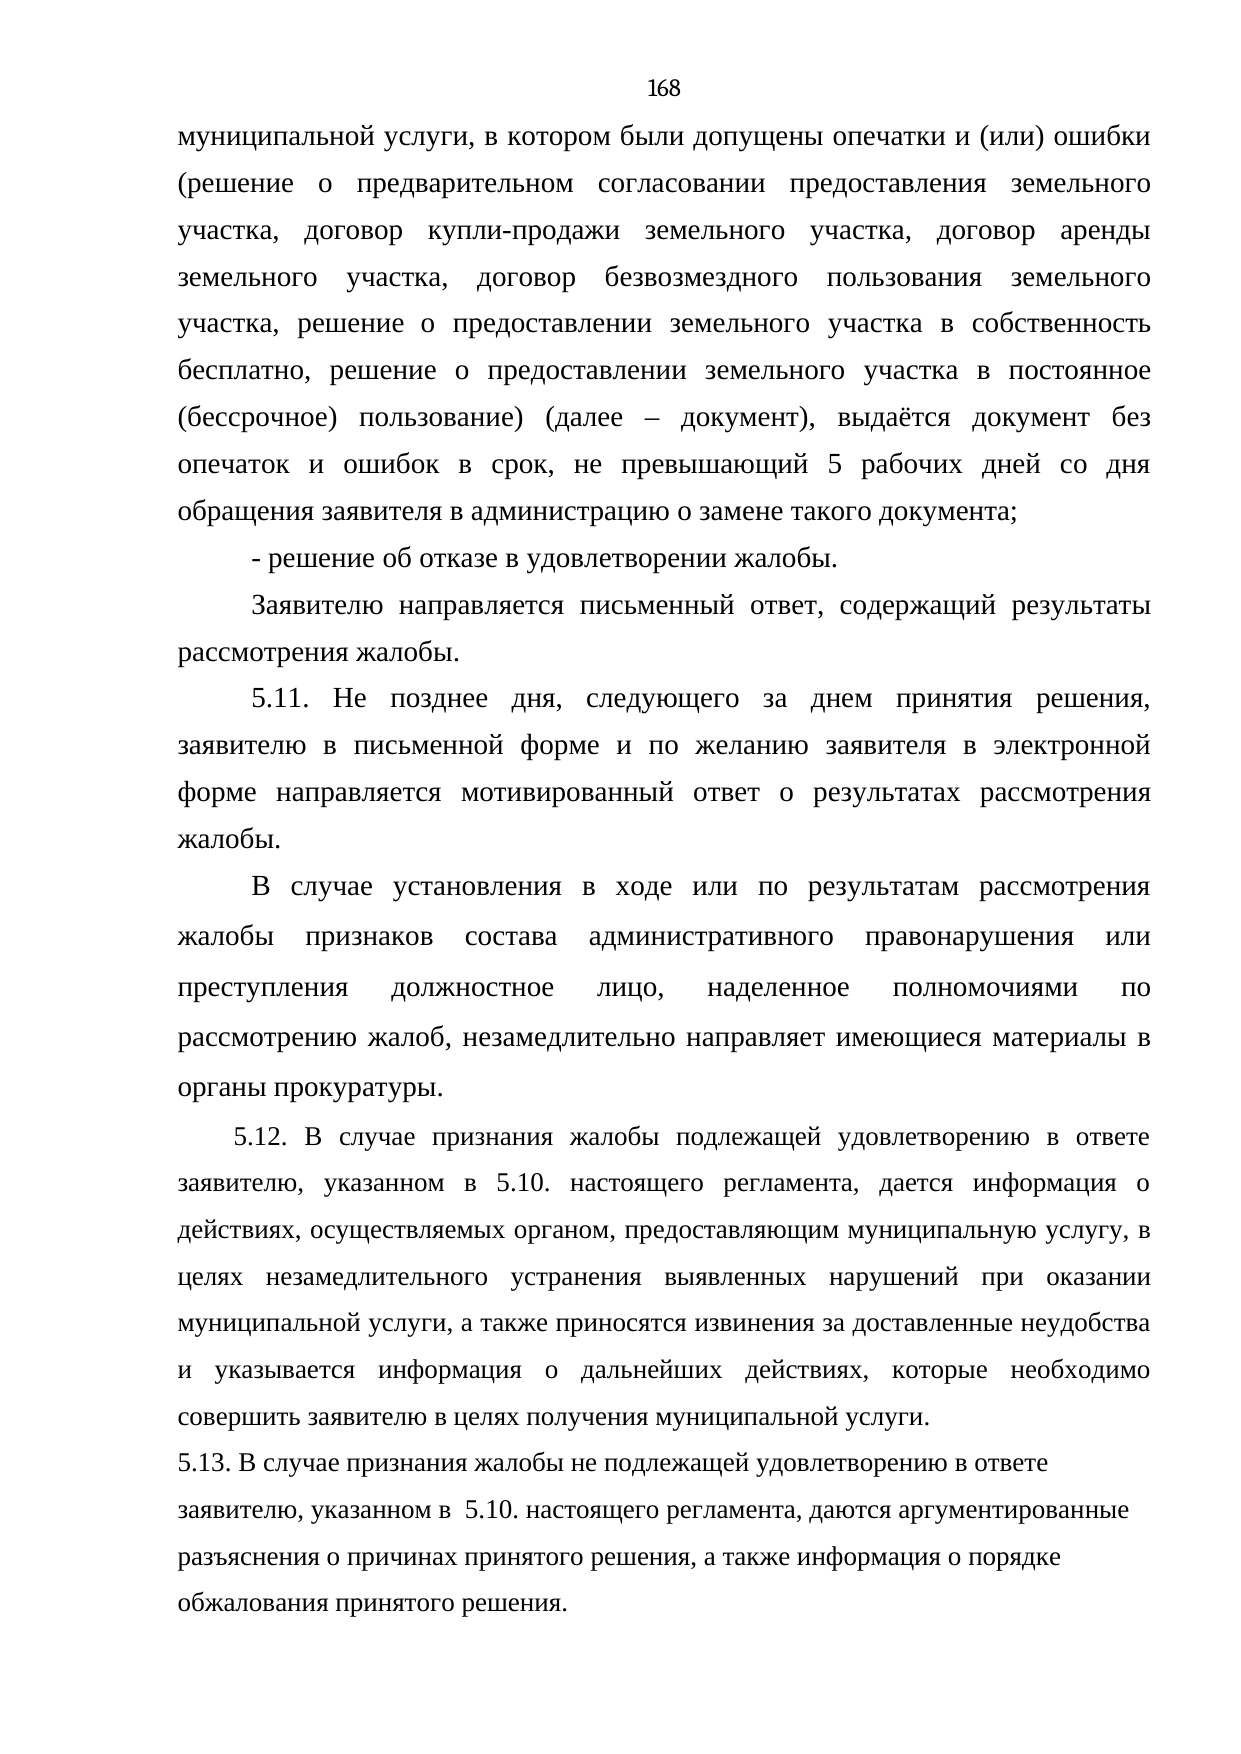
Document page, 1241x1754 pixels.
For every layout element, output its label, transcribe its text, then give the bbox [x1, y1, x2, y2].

text Заявителю направляется письменный ответ, содержащий результаты рассмотрения жалобы. [177, 587, 1152, 667]
text 5.12. В случае признания жалобы подлежащей удовлетворению в ответе заявителю, указанном в 5.10. настоящего регламента, дается информация о действиях, осуществляемых органом, предоставляющим муниципальную услугу, в целях незамедлительного устранения выявленных нарушений при оказании муниципальной услуги, а также приносятся извинения за доставленные неудобства и указывается информация о дальнейших действиях, которые необходимо совершить заявителю в целях получения муниципальной услуги. [177, 1120, 1152, 1431]
text - решение об отказе в удовлетворении жалобы. [177, 540, 1152, 573]
text 5.13. В случае признания жалобы не подлежащей удовлетворению в ответе заявителю, указанном в 5.10. настоящего регламента, даются аргументированные разъяснения о причинах принятого решения, а также информация о порядке обжалования принятого решения. [177, 1446, 1152, 1617]
text 5.11. Не позднее дня, следующего за днем принятия решения, заявителю в письменной форме и по желанию заявителя в электронной форме направляется мотивированный ответ о результатах рассмотрения жалобы. [177, 681, 1152, 855]
text В случае установления в ходе или по результатам рассмотрения жалобы признаков состава административного правонарушения или преступления должностное лицо, наделенное полномочиями по рассмотрению жалоб, незамедлительно направляет имеющиеся материалы в органы прокуратуры. [177, 868, 1152, 1103]
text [177, 118, 1152, 527]
